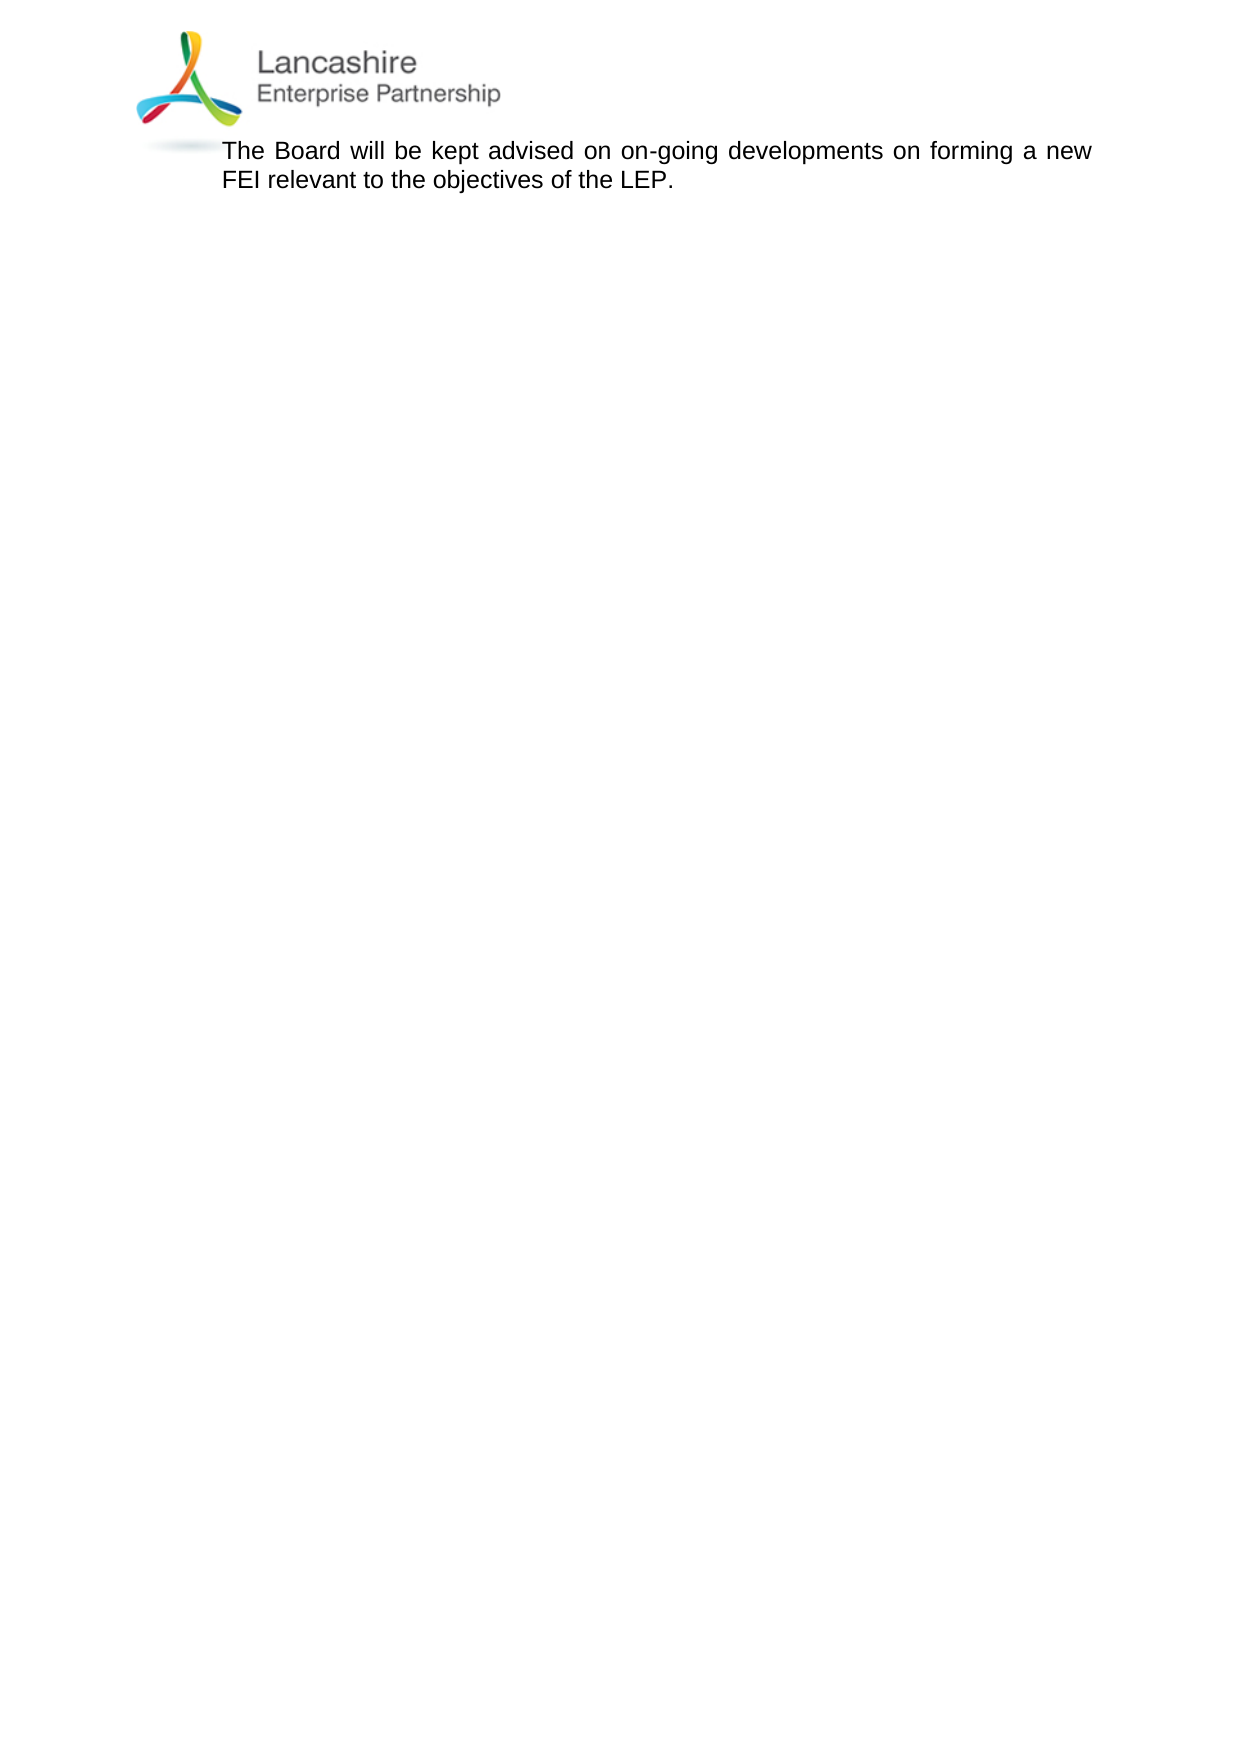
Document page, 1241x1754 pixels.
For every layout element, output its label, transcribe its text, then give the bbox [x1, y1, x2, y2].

text The Board will be kept advised on on-going developments on forming a new FEI relevant to the objectives of the LEP. [222, 136, 1092, 193]
picture [136, 31, 501, 154]
